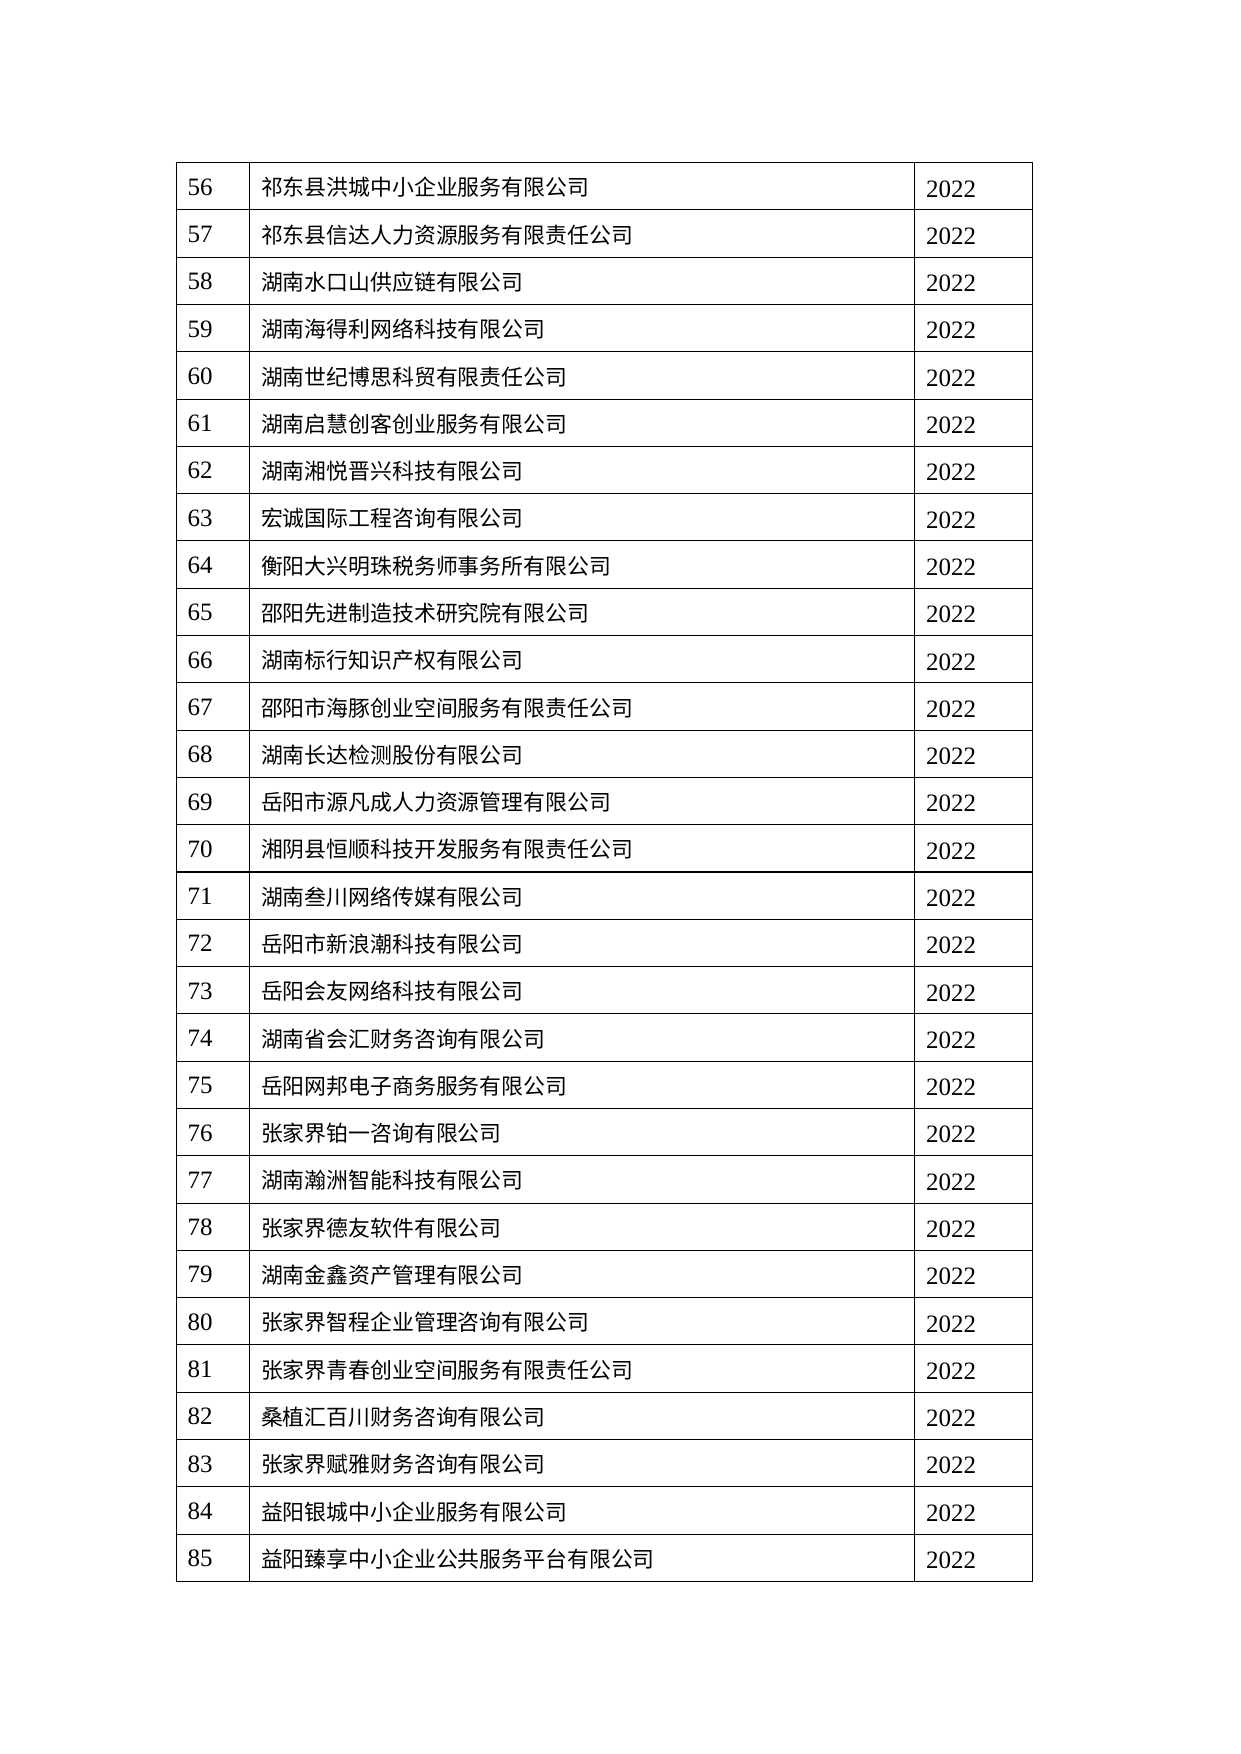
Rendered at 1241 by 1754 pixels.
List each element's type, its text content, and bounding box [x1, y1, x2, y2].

table_cell 湖南标行知识产权有限公司 [250, 636, 914, 682]
table_cell 2022 [915, 1156, 1032, 1202]
table_cell 益阳臻享中小企业公共服务平台有限公司 [250, 1535, 914, 1581]
table_cell 湖南金鑫资产管理有限公司 [250, 1251, 914, 1297]
table_cell 68 [177, 731, 249, 777]
table_cell 81 [177, 1345, 249, 1392]
table_cell 73 [177, 967, 249, 1013]
table_cell 66 [177, 636, 249, 682]
table_cell 邵阳先进制造技术研究院有限公司 [250, 589, 914, 635]
table_cell 70 [177, 825, 249, 871]
table_cell 84 [177, 1487, 249, 1533]
table_cell 82 [177, 1393, 249, 1439]
table_cell 益阳银城中小企业服务有限公司 [250, 1487, 914, 1533]
table_cell 2022 [915, 967, 1032, 1013]
table_cell 岳阳网邦电子商务服务有限公司 [250, 1062, 914, 1108]
table_cell 2022 [915, 1204, 1032, 1250]
table_cell 2022 [915, 825, 1032, 871]
table_cell 湖南瀚洲智能科技有限公司 [250, 1156, 914, 1202]
table_cell 56 [177, 163, 249, 209]
table_cell 65 [177, 589, 249, 635]
table_cell 67 [177, 683, 249, 729]
table_cell 2022 [915, 210, 1032, 257]
table_cell 岳阳市新浪潮科技有限公司 [250, 920, 914, 966]
table_cell 2022 [915, 1014, 1032, 1061]
table_cell 湖南水口山供应链有限公司 [250, 258, 914, 304]
table_cell 2022 [915, 731, 1032, 777]
table_cell 张家界铂一咨询有限公司 [250, 1109, 914, 1155]
table_cell 宏诚国际工程咨询有限公司 [250, 494, 914, 540]
table_cell 2022 [915, 1440, 1032, 1486]
table_cell 2022 [915, 1393, 1032, 1439]
table_cell 79 [177, 1251, 249, 1297]
table_cell 衡阳大兴明珠税务师事务所有限公司 [250, 541, 914, 588]
table_cell 湖南长达检测股份有限公司 [250, 731, 914, 777]
table_cell 62 [177, 447, 249, 493]
table_cell 74 [177, 1014, 249, 1061]
table_cell 2022 [915, 636, 1032, 682]
table_cell 2022 [915, 447, 1032, 493]
table_cell 祁东县信达人力资源服务有限责任公司 [250, 210, 914, 257]
table_cell 2022 [915, 352, 1032, 398]
table_cell 岳阳会友网络科技有限公司 [250, 967, 914, 1013]
table_cell 2022 [915, 400, 1032, 446]
table_cell 2022 [915, 589, 1032, 635]
table_cell 2022 [915, 1535, 1032, 1581]
table_cell 60 [177, 352, 249, 398]
table_cell 75 [177, 1062, 249, 1108]
table_cell 2022 [915, 494, 1032, 540]
table_cell 湘阴县恒顺科技开发服务有限责任公司 [250, 825, 914, 871]
table_cell 2022 [915, 541, 1032, 588]
table_cell 2022 [915, 163, 1032, 209]
table_cell 58 [177, 258, 249, 304]
table_cell 2022 [915, 1298, 1032, 1344]
table_cell 76 [177, 1109, 249, 1155]
table_cell 湖南叁川网络传媒有限公司 [250, 873, 914, 919]
table_cell 2022 [915, 683, 1032, 729]
table_cell 2022 [915, 778, 1032, 824]
table_cell 张家界智程企业管理咨询有限公司 [250, 1298, 914, 1344]
table_cell 2022 [915, 1345, 1032, 1392]
table_cell 71 [177, 873, 249, 919]
table_cell 69 [177, 778, 249, 824]
table_cell 湖南海得利网络科技有限公司 [250, 305, 914, 351]
table_cell 张家界德友软件有限公司 [250, 1204, 914, 1250]
table_cell 2022 [915, 305, 1032, 351]
table_cell 83 [177, 1440, 249, 1486]
table_cell 湖南世纪博思科贸有限责任公司 [250, 352, 914, 398]
table_cell 64 [177, 541, 249, 588]
table_cell 57 [177, 210, 249, 257]
table_cell 2022 [915, 1251, 1032, 1297]
table_cell 湖南湘悦晋兴科技有限公司 [250, 447, 914, 493]
table_cell 72 [177, 920, 249, 966]
table_cell 63 [177, 494, 249, 540]
table_cell 59 [177, 305, 249, 351]
table_cell 张家界青春创业空间服务有限责任公司 [250, 1345, 914, 1392]
table_cell 岳阳市源凡成人力资源管理有限公司 [250, 778, 914, 824]
table_cell 2022 [915, 1109, 1032, 1155]
table_cell 湖南启慧创客创业服务有限公司 [250, 400, 914, 446]
table_cell 85 [177, 1535, 249, 1581]
table_cell 张家界赋雅财务咨询有限公司 [250, 1440, 914, 1486]
table_cell 湖南省会汇财务咨询有限公司 [250, 1014, 914, 1061]
table_cell 61 [177, 400, 249, 446]
table_cell 77 [177, 1156, 249, 1202]
table_cell 祁东县洪城中小企业服务有限公司 [250, 163, 914, 209]
table_cell 2022 [915, 873, 1032, 919]
table_cell 2022 [915, 920, 1032, 966]
table_cell 2022 [915, 258, 1032, 304]
table_cell 邵阳市海豚创业空间服务有限责任公司 [250, 683, 914, 729]
table_cell 桑植汇百川财务咨询有限公司 [250, 1393, 914, 1439]
table_cell 2022 [915, 1487, 1032, 1533]
table_cell 2022 [915, 1062, 1032, 1108]
table_cell 78 [177, 1204, 249, 1250]
table_cell 80 [177, 1298, 249, 1344]
